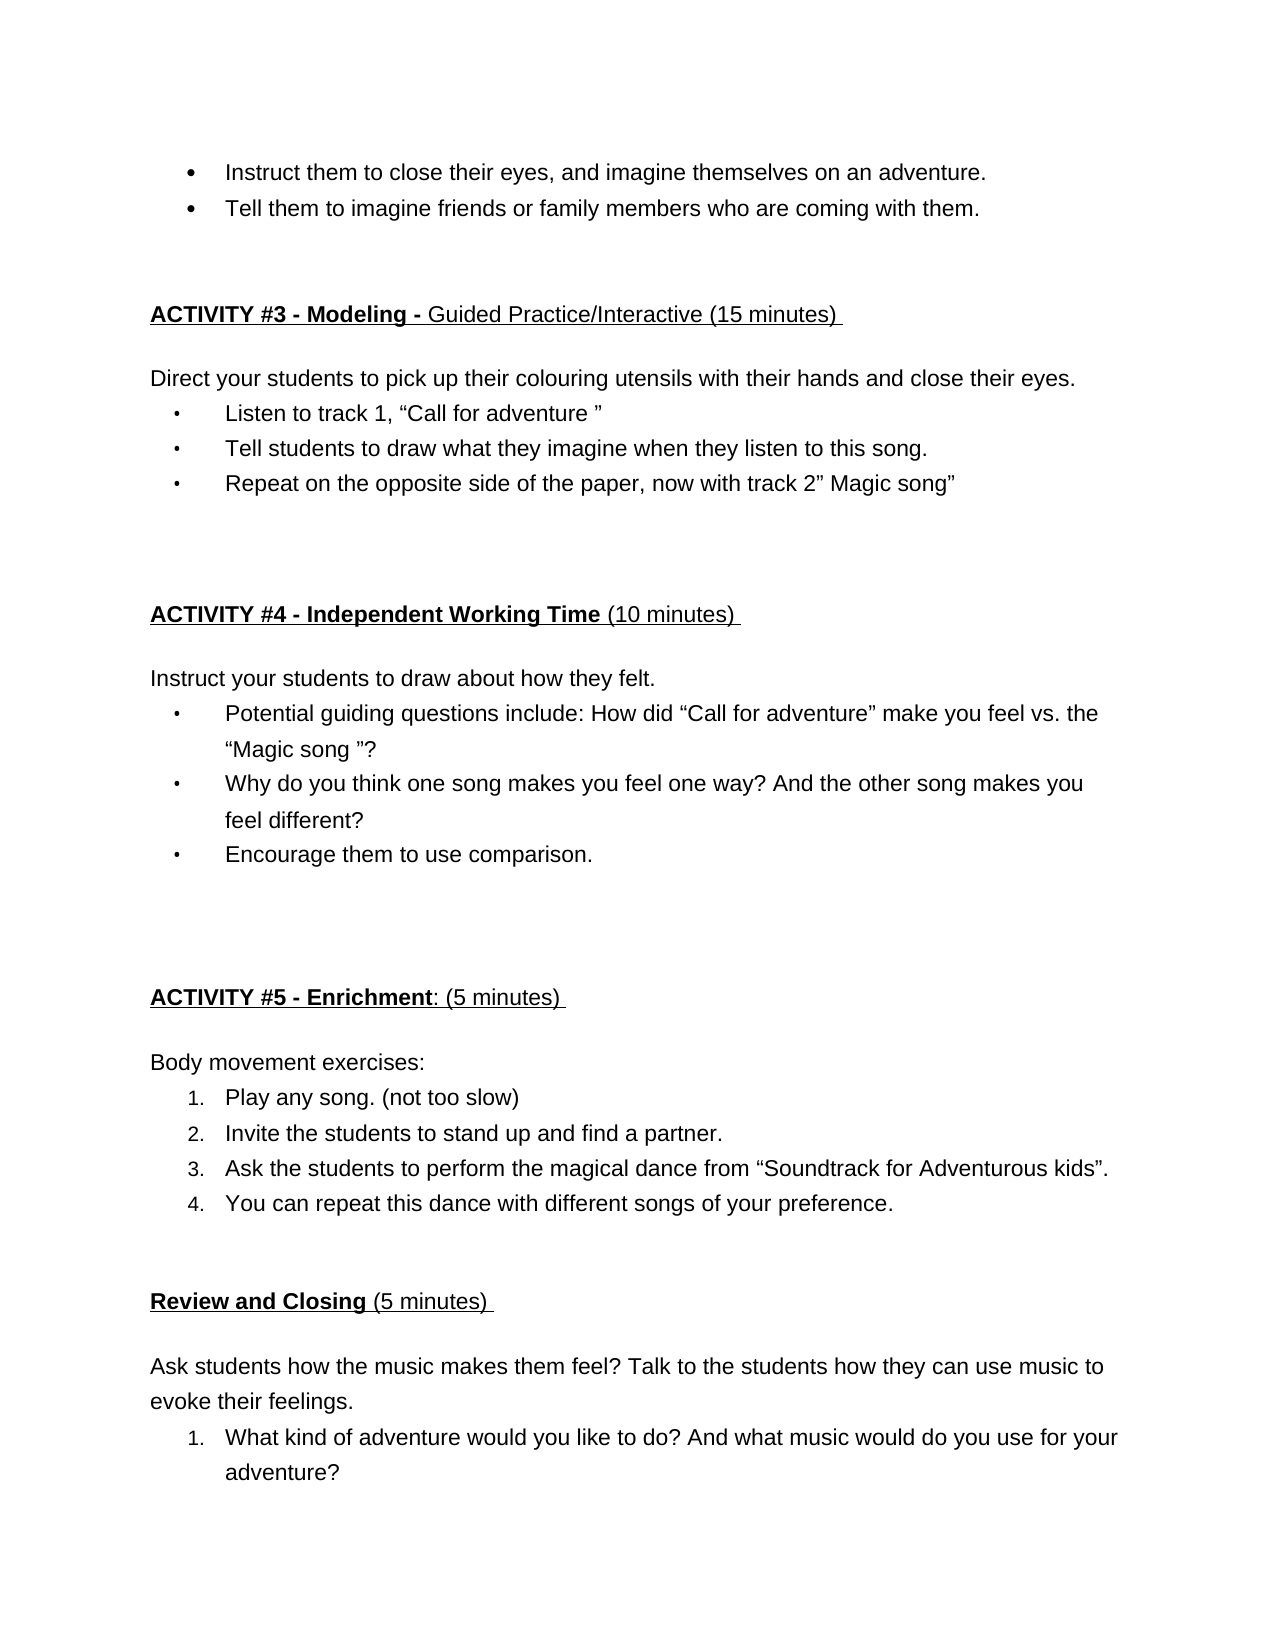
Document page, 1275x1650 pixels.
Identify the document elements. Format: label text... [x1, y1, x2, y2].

text Direct your students to pick up their colouring utensils with their hands and close their eyes. [150, 356, 1125, 392]
list Repeat on the opposite side of the paper, now with track 2” Magic song” [173, 462, 1125, 498]
list Instruct them to close their eyes, and imagine themselves on an adventure. [187, 150, 1125, 185]
text ACTIVITY #4 - Independent Working Time (10 minutes) [150, 592, 1125, 627]
list Ask the students to perform the magical dance from “Soundtrack for Adventurous kids”. [187, 1146, 1125, 1181]
text ACTIVITY #5 - Enrichment: (5 minutes) [150, 975, 1125, 1010]
text Review and Closing (5 minutes) [150, 1279, 1125, 1314]
list Tell students to draw what they imagine when they listen to this song. [173, 427, 1125, 462]
text Ask students how the music makes them feel? Talk to the students how they can use music to evoke their feelings. [150, 1344, 1125, 1414]
list Encourage them to use comparison. [173, 833, 1125, 904]
list Tell them to imagine friends or family members who are coming with them. [187, 185, 1125, 221]
list Play any song. (not too slow) [187, 1075, 1125, 1110]
list You can repeat this dance with different songs of your preference. [187, 1181, 1125, 1217]
list Potential guiding questions include: How did “Call for adventure” make you feel vs. the “Magic song ”? [173, 692, 1125, 762]
list Invite the students to stand up and find a partner. [187, 1110, 1125, 1146]
list Listen to track 1, “Call for adventure ” [173, 392, 1125, 427]
text Instruct your students to draw about how they felt. [150, 656, 1125, 692]
text Body movement exercises: [150, 1039, 1125, 1075]
list What kind of adventure would you like to do? And what music would do you use for your adventure? [187, 1414, 1125, 1485]
text ACTIVITY #3 - Modeling - Guided Practice/Interactive (15 minutes) [150, 292, 1125, 327]
list Why do you think one song makes you feel one way? And the other song makes you feel different? [173, 762, 1125, 833]
